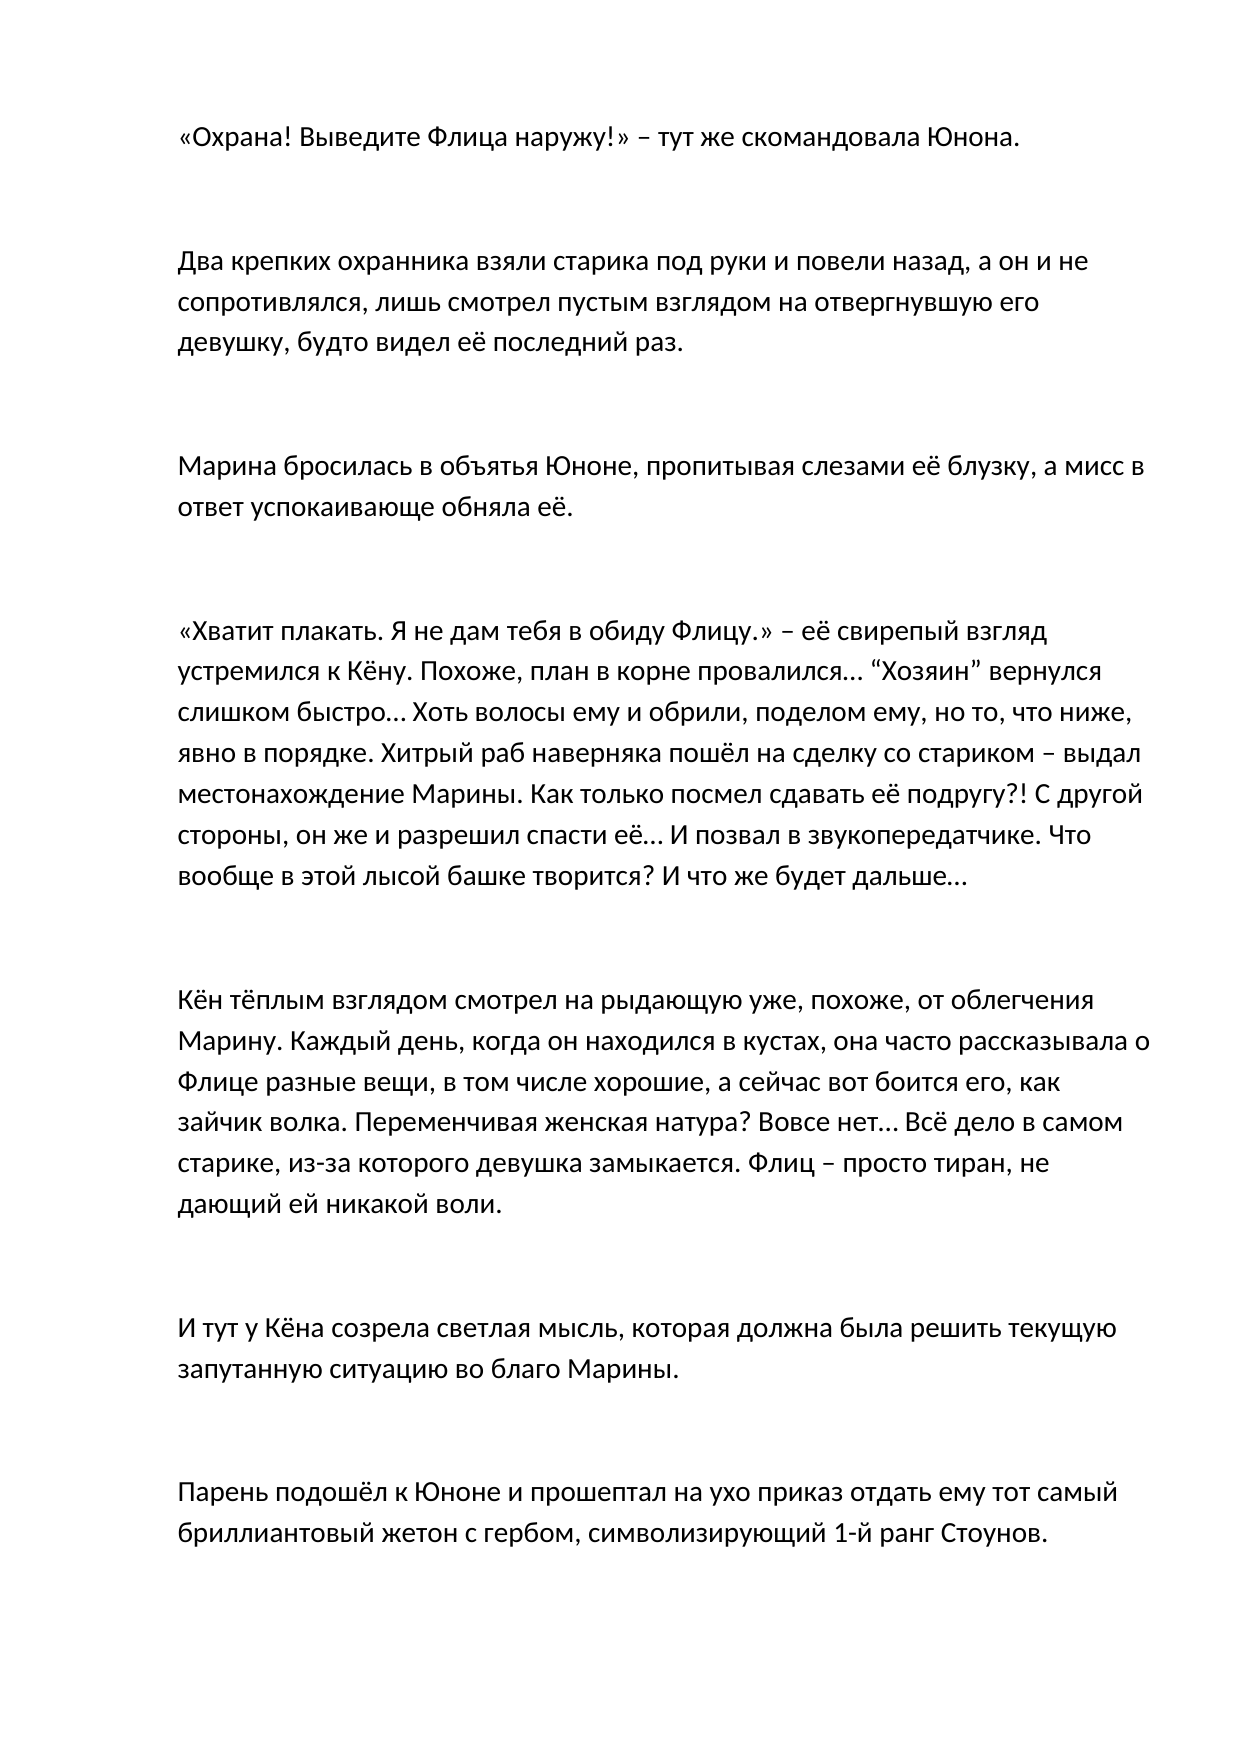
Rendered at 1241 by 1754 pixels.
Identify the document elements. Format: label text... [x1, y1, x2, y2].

text Марина бросилась в объятья Юноне, пропитывая слезами её блузку, а мисс в ответ успокаивающе обняла её. [177, 447, 1152, 524]
text «Охрана! Выведите Флица наружу!» – тут же скомандовала Юнона. [177, 118, 1152, 154]
text Кён тёплым взглядом смотрел на рыдающую уже, похоже, от облегчения Марину. Каждый день, когда он находился в кустах, она часто рассказывала о Флице разные вещи, в том числе хорошие, а сейчас вот боится его, как зайчик волка. Переменчивая женская натура? Вовсе нет… Всё дело в самом старике, из-за которого девушка замыкается. Флиц – просто тиран, не дающий ей никакой воли. [177, 981, 1152, 1221]
text Два крепких охранника взяли старика под руки и повели назад, а он и не сопротивлялся, лишь смотрел пустым взглядом на отвергнувшую его девушку, будто видел её последний раз. [177, 242, 1152, 359]
text Парень подошёл к Юноне и прошептал на ухо приказ отдать ему тот самый бриллиантовый жетон с гербом, символизирующий 1-й ранг Стоунов. [177, 1473, 1152, 1550]
text «Хватит плакать. Я не дам тебя в обиду Флицу.» – её свирепый взгляд устремился к Кёну. Похоже, план в корне провалился… “Хозяин” вернулся слишком быстро… Хоть волосы ему и обрили, поделом ему, но то, что ниже, явно в порядке. Хитрый раб наверняка пошёл на сделку со стариком – выдал местонахождение Марины. Как только посмел сдавать её подругу?! С другой стороны, он же и разрешил спасти её… И позвал в звукопередатчике. Что вообще в этой лысой башке творится? И что же будет дальше… [177, 612, 1152, 893]
text И тут у Кёна созрела светлая мысль, которая должна была решить текущую запутанную ситуацию во благо Марины. [177, 1309, 1152, 1386]
